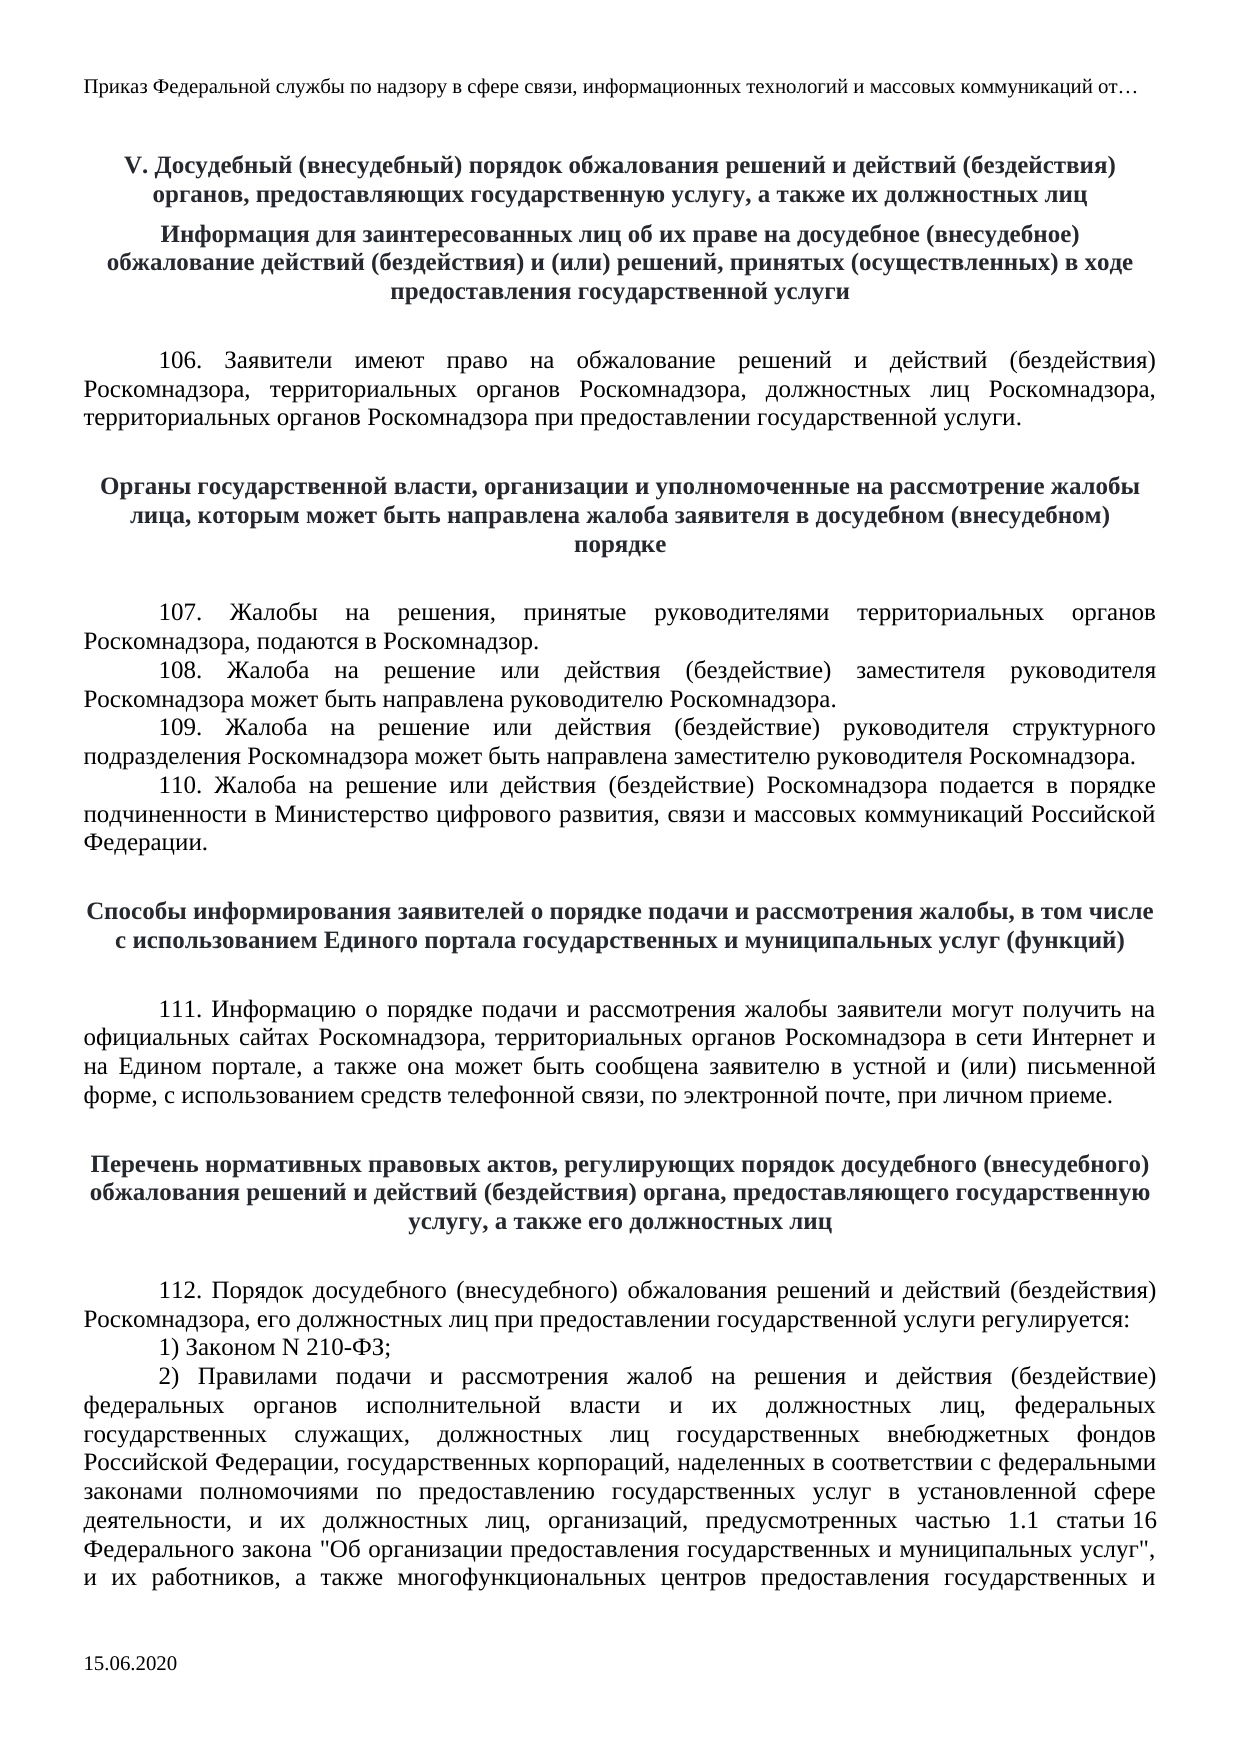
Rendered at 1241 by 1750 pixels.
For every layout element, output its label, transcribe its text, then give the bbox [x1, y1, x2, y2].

text 110. Жалоба на решение или действия (бездействие) Роскомнадзора подается в порядке подчиненности в Министерство цифрового развития, связи и массовых коммуникаций Российской Федерации. [83, 770, 1157, 856]
text 1) Законом N 210-ФЗ; [83, 1332, 1157, 1361]
subtitle Органы государственной власти, организации и уполномоченные на рассмотрение жалобы лица, которым может быть направлена жалоба заявителя в досудебном (внесудебном) порядке [83, 471, 1157, 557]
subtitle Способы информирования заявителей о порядке подачи и рассмотрения жалобы, в том числе с использованием Единого портала государственных и муниципальных услуг (функций) [83, 896, 1157, 954]
text 107. Жалобы на решения, принятые руководителями территориальных органов Роскомнадзора, подаются в Роскомнадзор. [83, 597, 1157, 655]
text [83, 1361, 1157, 1591]
subtitle Информация для заинтересованных лиц об их праве на досудебное (внесудебное) обжалование действий (бездействия) и (или) решений, принятых (осуществленных) в ходе предоставления государственной услуги [83, 219, 1157, 305]
text 106. Заявители имеют право на обжалование решений и действий (бездействия) Роскомнадзора, территориальных органов Роскомнадзора, должностных лиц Роскомнадзора, территориальных органов Роскомнадзора при предоставлении государственной услуги. [83, 345, 1157, 431]
text 112. Порядок досудебного (внесудебного) обжалования решений и действий (бездействия) Роскомнадзора, его должностных лиц при предоставлении государственной услуги регулируется: [83, 1275, 1157, 1332]
text 108. Жалоба на решение или действия (бездействие) заместителя руководителя Роскомнадзора может быть направлена руководителю Роскомнадзора. [83, 655, 1157, 712]
subtitle V. Досудебный (внесудебный) порядок обжалования решений и действий (бездействия) органов, предоставляющих государственную услугу, а также их должностных лиц [83, 150, 1157, 207]
subtitle Перечень нормативных правовых актов, регулирующих порядок досудебного (внесудебного) обжалования решений и действий (бездействия) органа, предоставляющего государственную услугу, а также его должностных лиц [83, 1149, 1157, 1235]
text 109. Жалоба на решение или действия (бездействие) руководителя структурного подразделения Роскомнадзора может быть направлена заместителю руководителя Роскомнадзора. [83, 712, 1157, 770]
text 111. Информацию о порядке подачи и рассмотрения жалобы заявители могут получить на официальных сайтах Роскомнадзора, территориальных органов Роскомнадзора в сети Интернет и на Едином портале, а также она может быть сообщена заявителю в устной и (или) письменной форме, с использованием средств телефонной связи, по электронной почте, при личном приеме. [83, 994, 1157, 1109]
